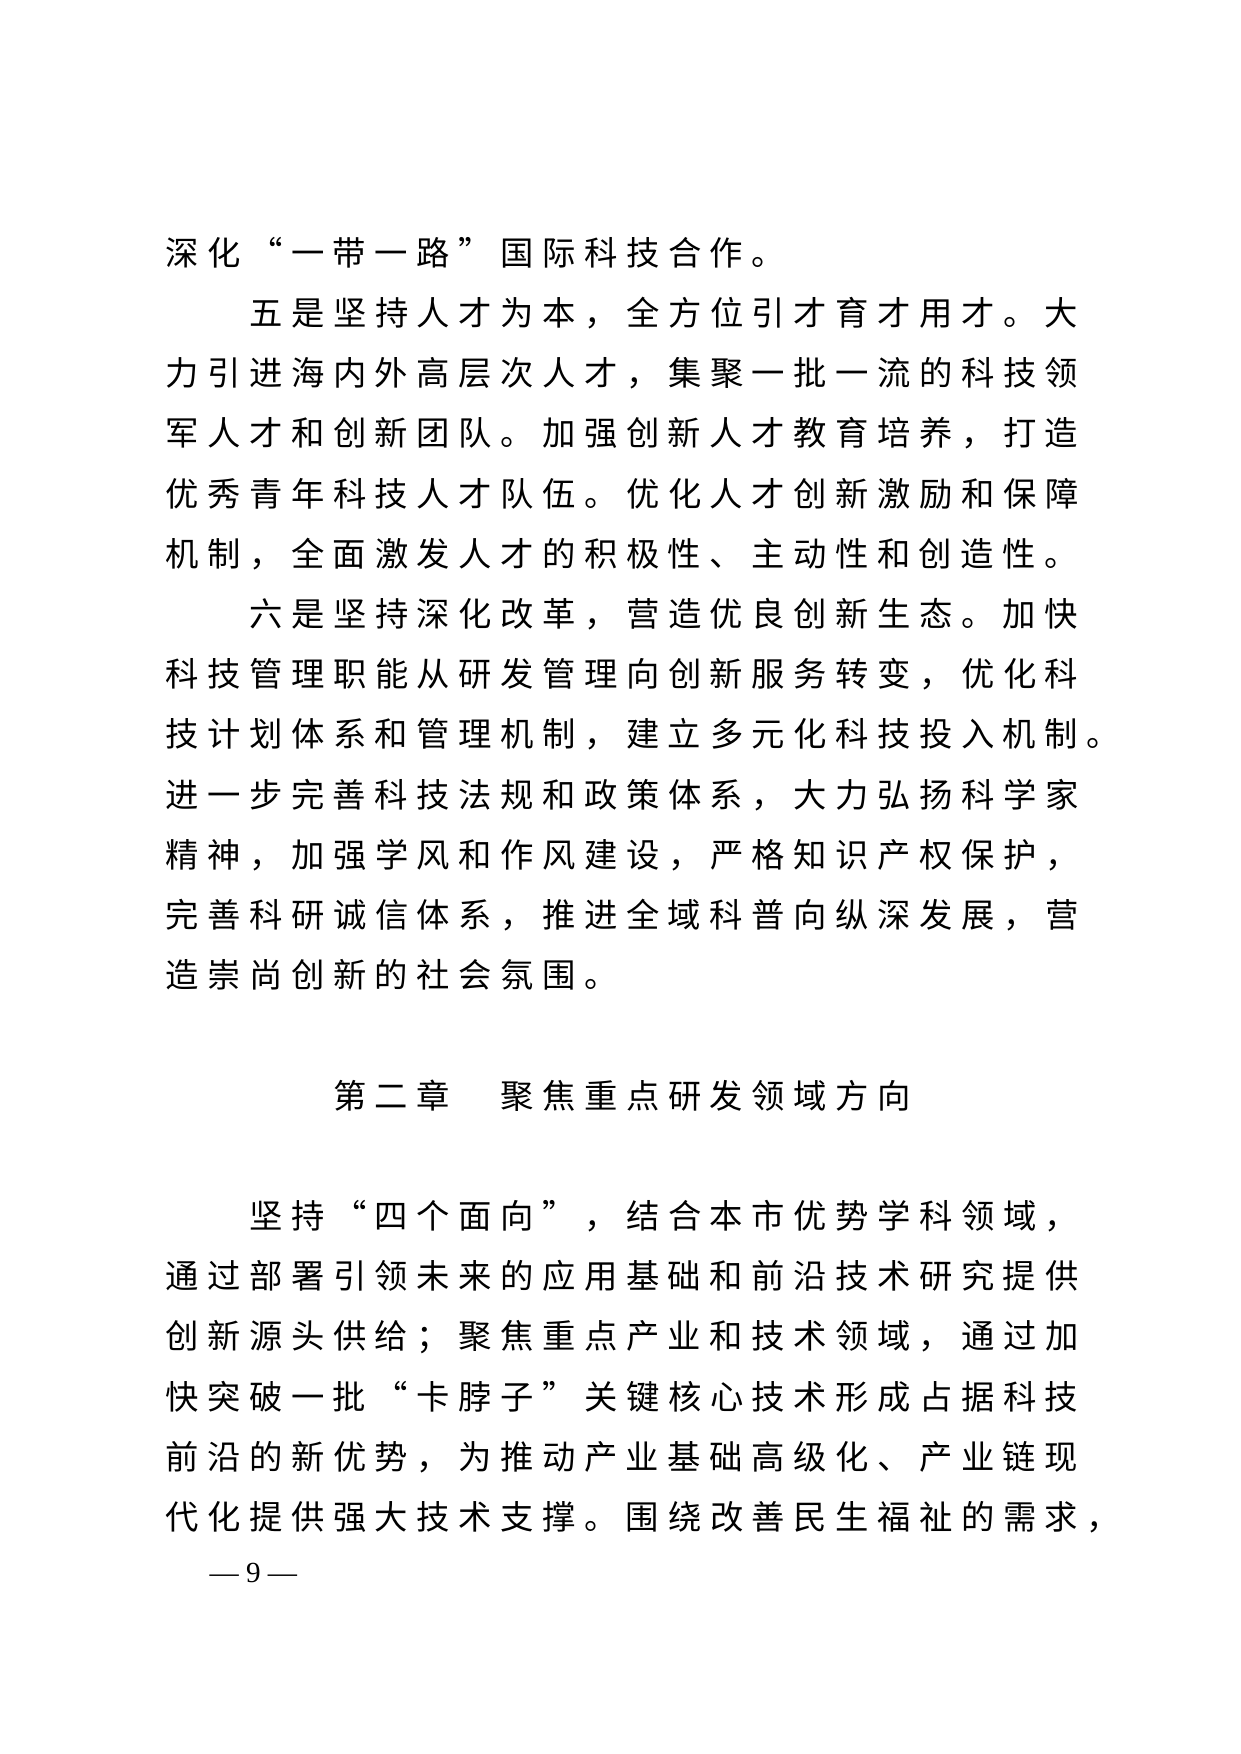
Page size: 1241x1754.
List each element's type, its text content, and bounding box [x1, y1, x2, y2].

text 第二章 聚焦重点研发领域方向 [165, 1063, 1087, 1124]
text 五是坚持人才为本，全方位引才育才用才。大力引进海内外高层次人才，集聚一批一流的科技领军人才和创新团队。加强创新人才教育培养，打造优秀青年科技人才队伍。优化人才创新激励和保障机制，全面激发人才的积极性、主动性和创造性。 [165, 281, 1087, 582]
text 六是坚持深化改革，营造优良创新生态。加快科技管理职能从研发管理向创新服务转变，优化科技计划体系和管理机制，建立多元化科技投入机制。进一步完善科技法规和政策体系，大力弘扬科学家精神，加强学风和作风建设，严格知识产权保护，完善科研诚信体系，推进全域科普向纵深发展，营造崇尚创新的社会氛围。 [165, 582, 1087, 1003]
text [165, 221, 1087, 281]
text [165, 1184, 1087, 1545]
